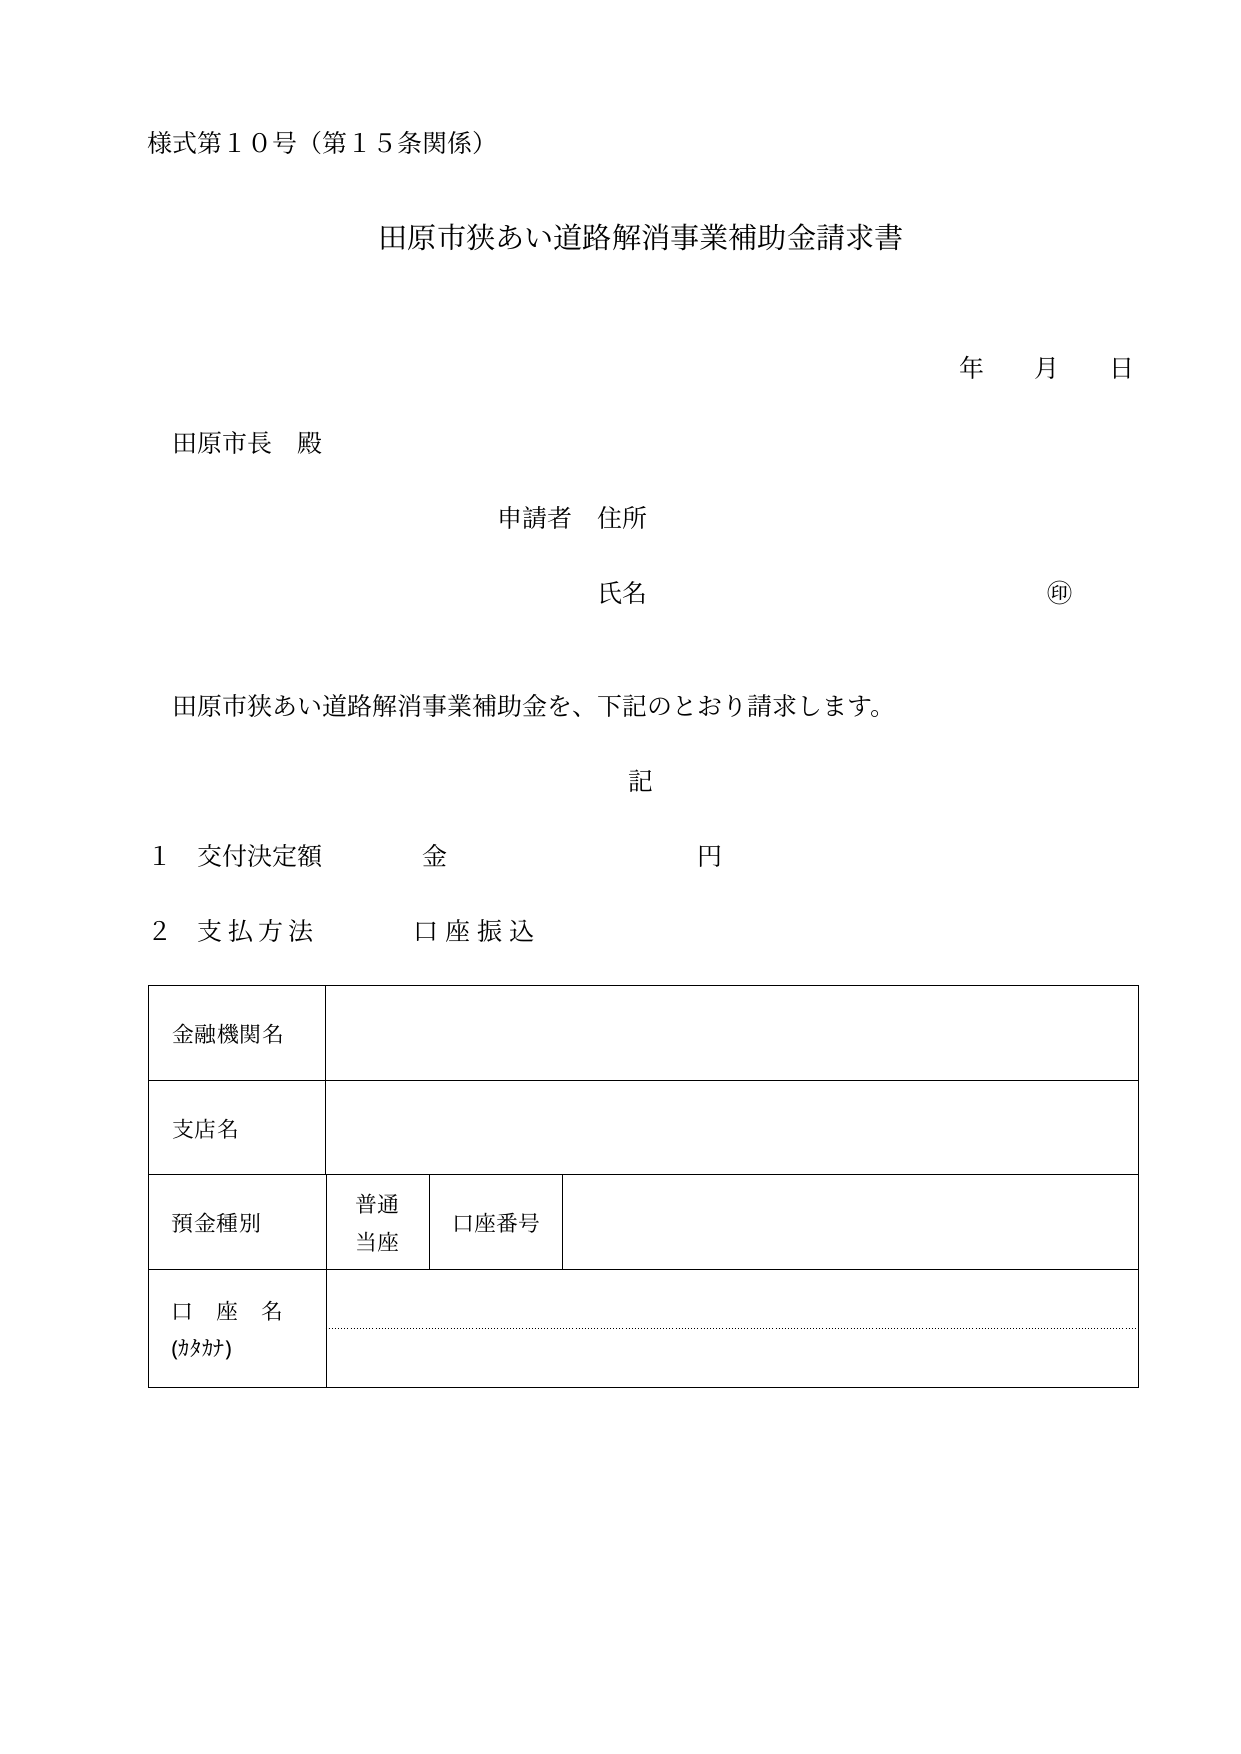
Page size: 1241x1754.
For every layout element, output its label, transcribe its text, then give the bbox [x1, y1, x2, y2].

table_cell 支店名 [149, 1081, 325, 1174]
text 氏名 ㊞ [148, 573, 1134, 610]
table_header [326, 986, 1138, 1080]
table_cell [327, 1328, 1138, 1387]
table_cell [563, 1175, 1138, 1269]
table_cell [327, 1270, 1138, 1328]
text 田原市狭あい道路解消事業補助金請求書 [148, 198, 1134, 273]
text 年 月 日 [148, 348, 1134, 385]
text ２ 支払方法 口 座 振 込 [148, 910, 1134, 948]
subtitle 記 [148, 760, 1134, 798]
text １ 交付決定額 金 円 [148, 835, 1134, 873]
text 様式第１０号（第１５条関係） [148, 123, 1134, 160]
table_cell 口 座 名 (ｶﾀｶﾅ) [149, 1270, 326, 1387]
table_header 金融機関名 [149, 986, 325, 1080]
table_cell [326, 1081, 1138, 1174]
text 田原市狭あい道路解消事業補助金を、下記のとおり請求します。 [148, 685, 1134, 723]
table_cell 預金種別 [149, 1175, 326, 1269]
table_cell 普通 当座 [327, 1175, 429, 1269]
text 田原市長 殿 [148, 423, 1134, 460]
text 申請者 住所 [148, 498, 1134, 535]
table_cell 口座番号 [430, 1175, 562, 1269]
